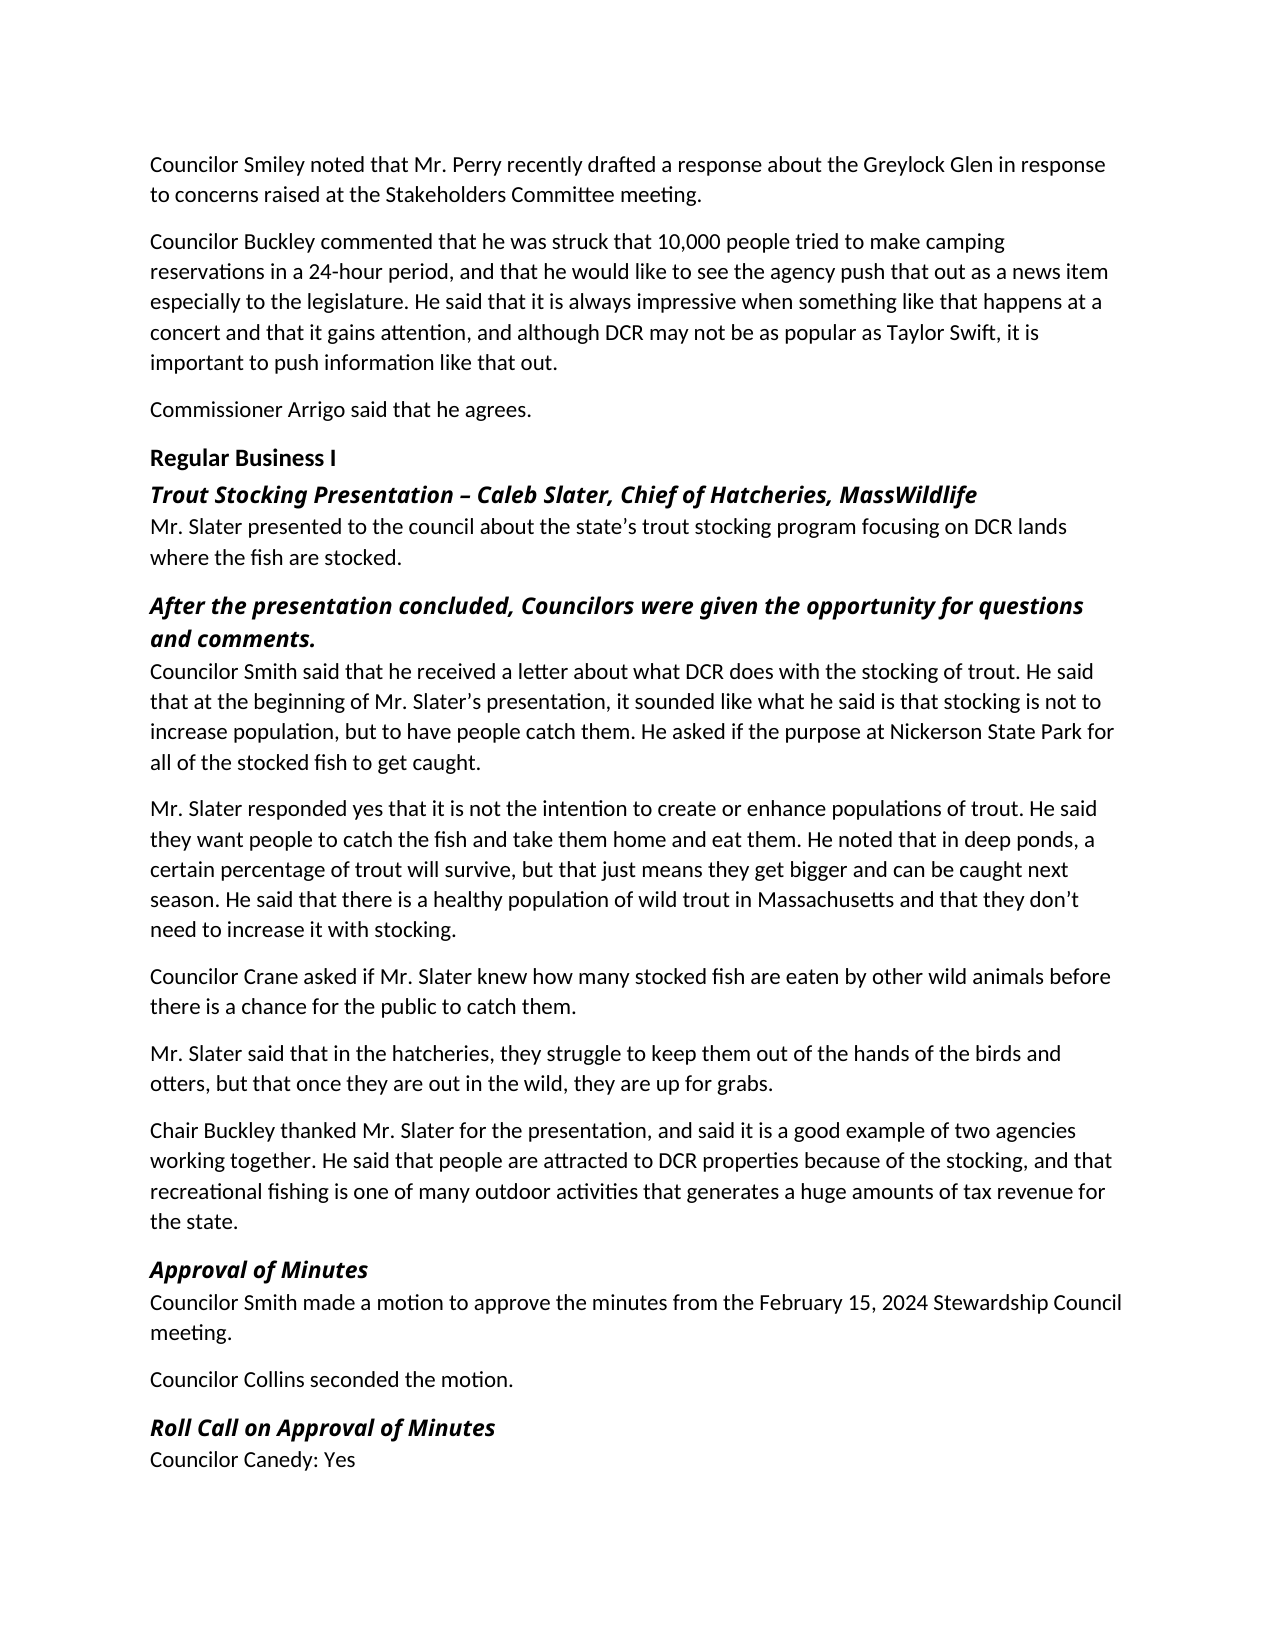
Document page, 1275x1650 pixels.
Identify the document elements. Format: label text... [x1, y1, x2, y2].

text Chair Buckley thanked Mr. Slater for the presentation, and said it is a good example of two agencies working together. He said that people are attracted to DCR properties because of the stocking, and that recreational fishing is one of many outdoor activities that generates a huge amounts of tax revenue for the state. [150, 1116, 1125, 1235]
text Mr. Slater presented to the council about the state’s trout stocking program focusing on DCR lands where the fish are stocked. [150, 512, 1125, 571]
text Mr. Slater responded yes that it is not the intention to create or enhance populations of trout. He said they want people to catch the fish and take them home and eat them. He noted that in deep ponds, a certain percentage of trout will survive, but that just means they get bigger and can be caught next season. He said that there is a healthy population of wild trout in Massachusetts and that they don’t need to increase it with stocking. [150, 794, 1125, 943]
text Councilor Smith said that he received a letter about what DCR does with the stocking of trout. He said that at the beginning of Mr. Slater’s presentation, it sounded like what he said is that stocking is not to increase population, but to have people catch them. He asked if the purpose at Nickerson State Park for all of the stocked fish to get caught. [150, 657, 1125, 776]
subtitle Regular Business I [150, 442, 1125, 472]
text Councilor Smiley noted that Mr. Perry recently drafted a response about the Greylock Glen in response to concerns raised at the Stakeholders Committee meeting. [150, 150, 1125, 208]
text Mr. Slater said that in the hatcheries, they struggle to keep them out of the hands of the birds and otters, but that once they are out in the wild, they are up for grabs. [150, 1039, 1125, 1098]
subtitle Roll Call on Approval of Minutes [150, 1412, 1125, 1443]
text Councilor Smith made a motion to approve the minutes from the February 15, 2024 Stewardship Council meeting. [150, 1288, 1125, 1346]
text Commissioner Arrigo said that he agrees. [150, 395, 1125, 423]
text Councilor Collins seconded the motion. [150, 1365, 1125, 1393]
text Councilor Crane asked if Mr. Slater knew how many stocked fish are eaten by other wild animals before there is a chance for the public to catch them. [150, 962, 1125, 1021]
text Councilor Buckley commented that he was struck that 10,000 people tried to make camping reservations in a 24-hour period, and that he would like to see the agency push that out as a news item especially to the legislature. He said that it is always impressive when something like that happens at a concert and that it gains attention, and although DCR may not be as popular as Taylor Swift, it is important to push information like that out. [150, 227, 1125, 376]
text Councilor Canedy: Yes [150, 1445, 1125, 1473]
subtitle Approval of Minutes [150, 1254, 1125, 1285]
subtitle Trout Stocking Presentation – Caleb Slater, Chief of Hatcheries, MassWildlife [150, 479, 1125, 510]
subtitle After the presentation concluded, Councilors were given the opportunity for questions and comments. [150, 589, 1125, 654]
